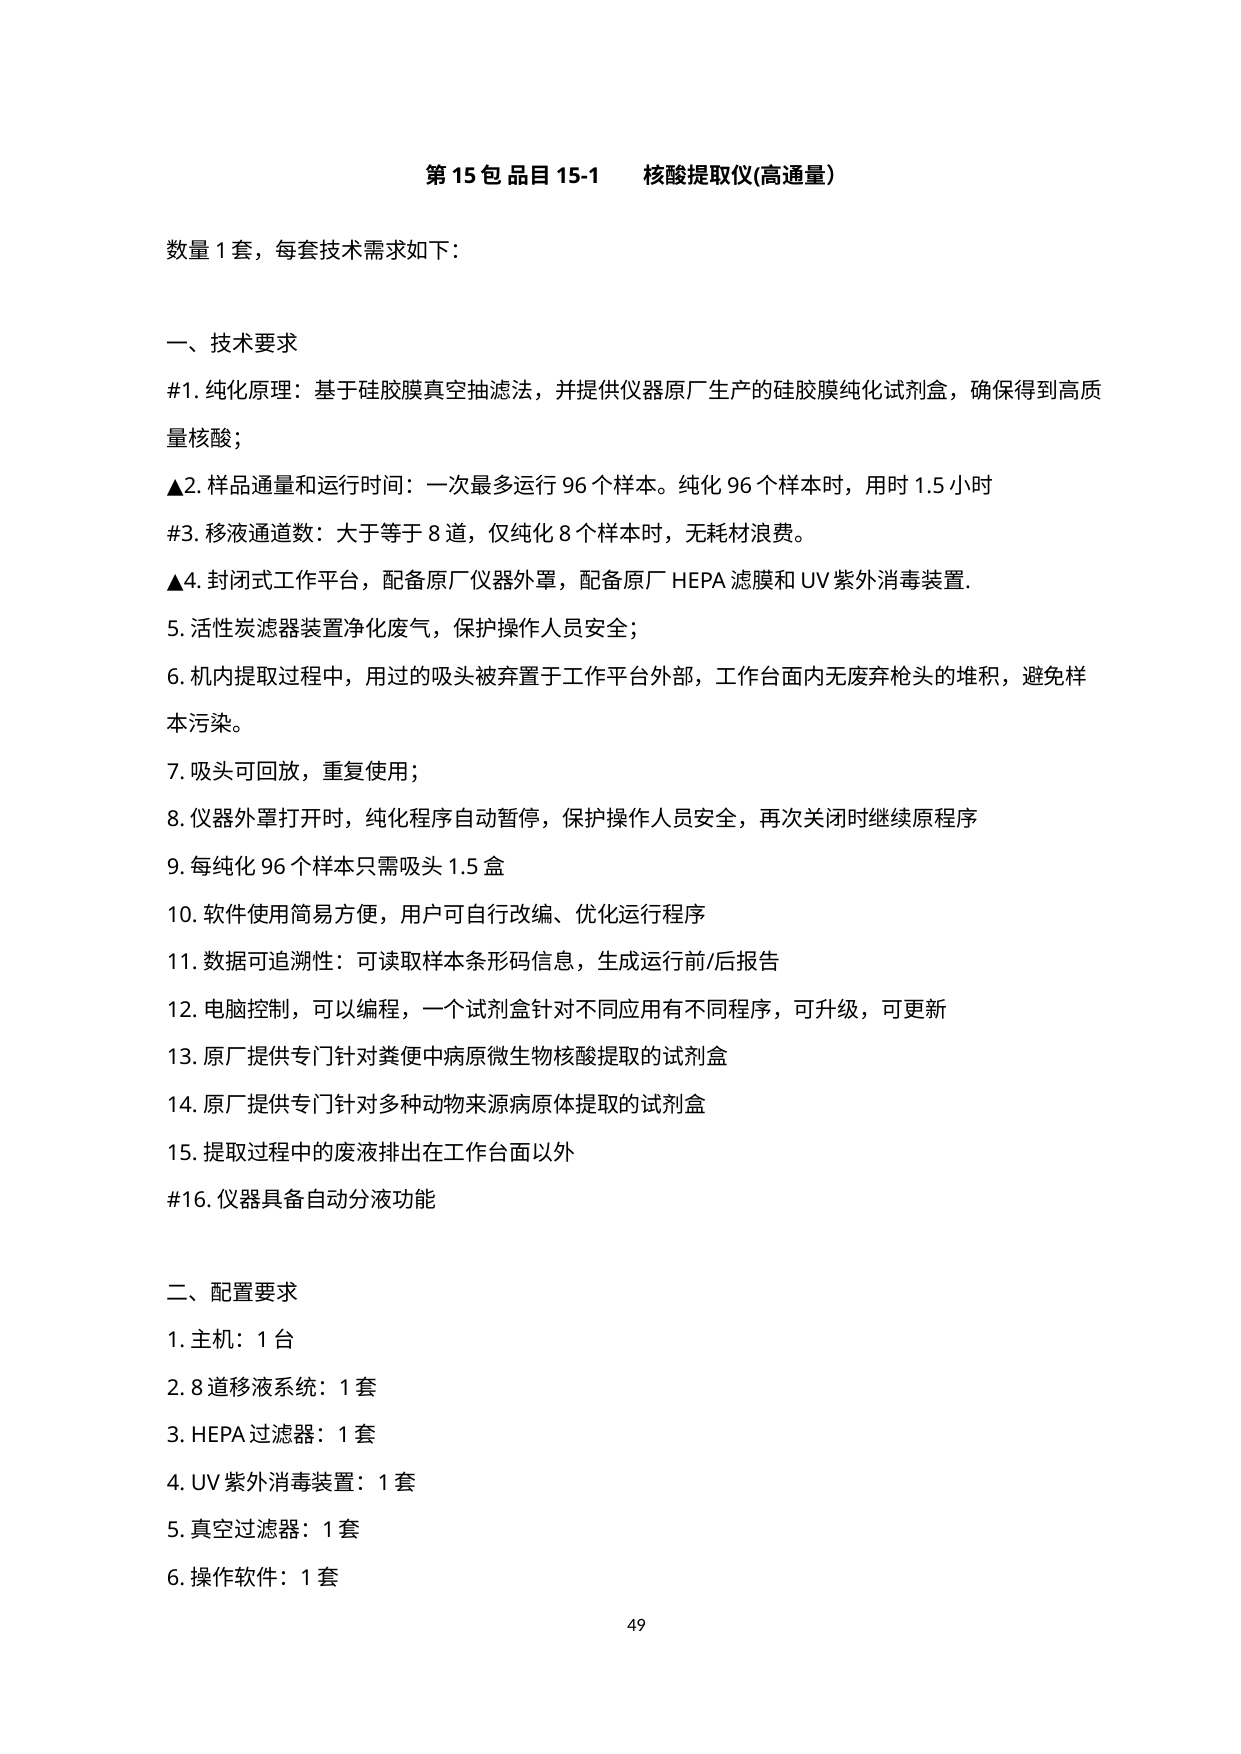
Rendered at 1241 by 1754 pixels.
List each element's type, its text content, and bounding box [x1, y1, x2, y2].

text 2. 8道移液系统：1套 [167, 1369, 1106, 1401]
text 6. 操作软件：1套 [167, 1560, 1106, 1592]
text 1. 主机：1台 [167, 1322, 1106, 1354]
text 一、技术要求 [167, 326, 1106, 357]
text 5. 真空过滤器：1套 [167, 1512, 1106, 1544]
text 第15包 品目15-1 核酸提取仪(高通量） [167, 150, 1106, 192]
text 14. 原厂提供专门针对多种动物来源病原体提取的试剂盒 [167, 1087, 1106, 1119]
text ▲2. 样品通量和运行时间：一次最多运行96个样本。纯化96个样本时，用时1.5小时 [167, 468, 1106, 500]
text 10. 软件使用简易方便，用户可自行改编、优化运行程序 [167, 897, 1106, 928]
text 二、配置要求 [167, 1274, 1106, 1306]
text 数量1套，每套技术需求如下： [167, 233, 1106, 265]
text 12. 电脑控制，可以编程，一个试剂盒针对不同应用有不同程序，可升级，可更新 [167, 992, 1106, 1023]
text #16. 仪器具备自动分液功能 [167, 1182, 1106, 1214]
text 15. 提取过程中的废液排出在工作台面以外 [167, 1134, 1106, 1166]
text #1. 纯化原理：基于硅胶膜真空抽滤法，并提供仪器原厂生产的硅胶膜纯化试剂盒，确保得到高质量核酸； [167, 373, 1106, 452]
text 13. 原厂提供专门针对粪便中病原微生物核酸提取的试剂盒 [167, 1039, 1106, 1071]
text ▲4. 封闭式工作平台，配备原厂仪器外罩，配备原厂HEPA滤膜和UV紫外消毒装置. [167, 563, 1106, 595]
text 4. UV紫外消毒装置：1套 [167, 1465, 1106, 1497]
text 9. 每纯化96个样本只需吸头1.5盒 [167, 849, 1106, 881]
text 3. HEPA过滤器：1套 [167, 1417, 1106, 1449]
text 11. 数据可追溯性：可读取样本条形码信息，生成运行前/后报告 [167, 944, 1106, 976]
text 5. 活性炭滤器装置净化废气，保护操作人员安全； [167, 611, 1106, 643]
text 7. 吸头可回放，重复使用； [167, 754, 1106, 786]
text #3. 移液通道数：大于等于8道，仅纯化8个样本时，无耗材浪费。 [167, 516, 1106, 548]
text 8. 仪器外罩打开时，纯化程序自动暂停，保护操作人员安全，再次关闭时继续原程序 [167, 801, 1106, 833]
text 6. 机内提取过程中，用过的吸头被弃置于工作平台外部，工作台面内无废弃枪头的堆积，避免样本污染。 [167, 659, 1106, 738]
